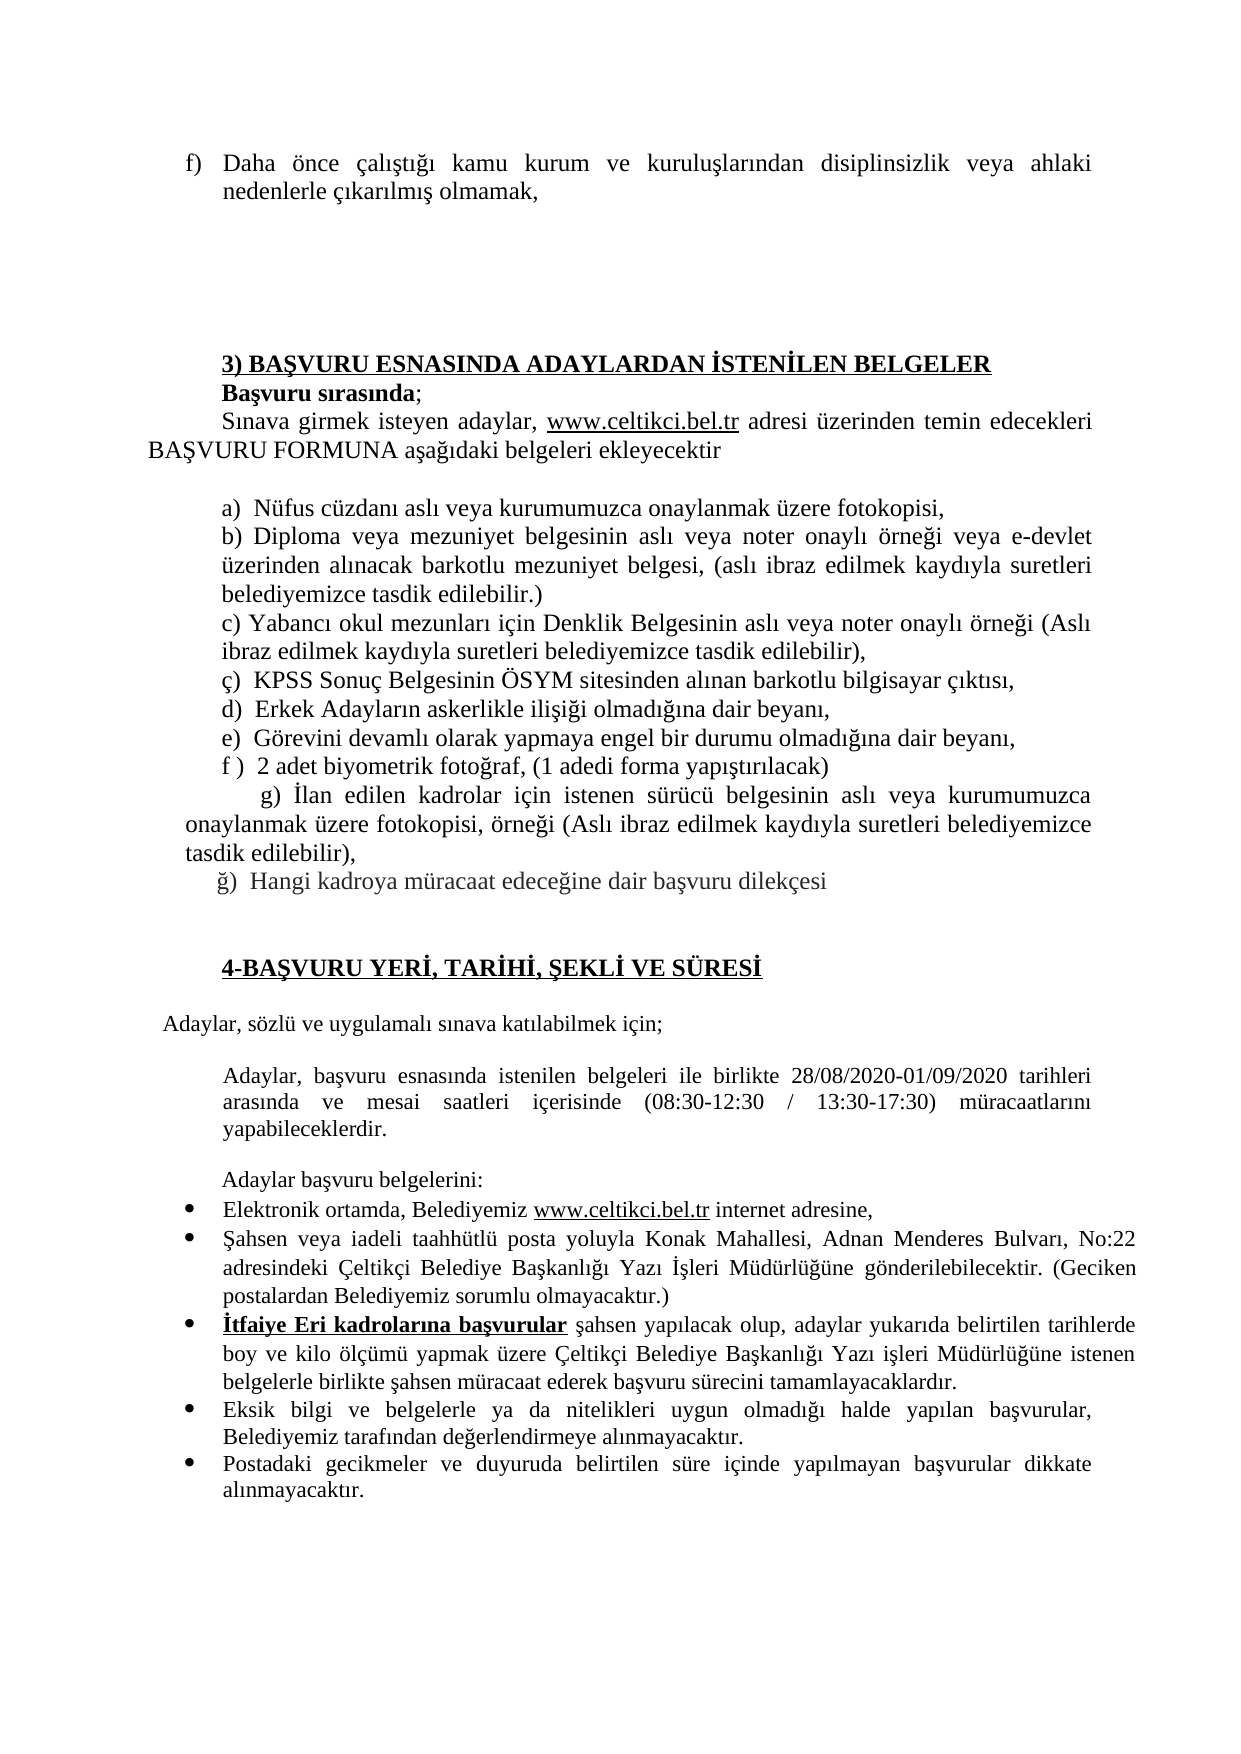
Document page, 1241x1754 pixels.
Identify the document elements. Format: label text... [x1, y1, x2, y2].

text Başvuru sırasında; [148, 378, 1093, 406]
text b) Diploma veya mezuniyet belgesinin aslı veya noter onaylı örneği veya e-devlet üzerinden alınacak barkotlu mezuniyet belgesi, (aslı ibraz edilmek kaydıyla suretleri belediyemizce tasdik edilebilir.) [221, 521, 1093, 608]
text c) Yabancı okul mezunları için Denklik Belgesinin aslı veya noter onaylı örneği (Aslı ibraz edilmek kaydıyla suretleri belediyemizce tasdik edilebilir), [221, 608, 1093, 665]
text f ) 2 adet biyometrik fotoğraf, (1 adedi forma yapıştırılacak) [221, 751, 1093, 780]
text g) İlan edilen kadrolar için istenen sürücü belgesinin aslı veya kurumumuzca onaylanmak üzere fotokopisi, örneği (Aslı ibraz edilmek kaydıyla suretleri belediyemizce tasdik edilebilir), [185, 780, 1093, 866]
list Şahsen veya iadeli taahhütlü posta yoluyla Konak Mahallesi, Adnan Menderes Bulvarı, No:22 adresindeki Çeltikçi Belediye Başkanlığı Yazı İşleri Müdürlüğüne gönderilebilecektir. (Geciken postalardan Belediyemiz sorumlu olmayacaktır.) [185, 1225, 1137, 1309]
text Adaylar başvuru belgelerini: [88, 1166, 1137, 1192]
text 3) BAŞVURU ESNASINDA ADAYLARDAN İSTENİLEN BELGELER [148, 349, 1093, 378]
text a) Nüfus cüzdanı aslı veya kurumumuzca onaylanmak üzere fotokopisi, [148, 493, 1093, 521]
text Adaylar, başvuru esnasında istenilen belgeleri ile birlikte 28/08/2020-01/09/2020 tarihleri arasında ve mesai saatleri içerisinde (08:30-12:30 / 13:30-17:30) müracaatlarını yapabileceklerdir. [223, 1062, 1093, 1141]
text ğ) Hangi kadroya müracaat edeceğine dair başvuru dilekçesi [185, 866, 1093, 895]
text 4-BAŞVURU YERİ, TARİHİ, ŞEKLİ VE SÜRESİ [148, 953, 1093, 981]
list Postadaki gecikmeler ve duyuruda belirtilen süre içinde yapılmayan başvurular dikkate alınmayacaktır. [185, 1449, 1093, 1503]
text d) Erkek Adayların askerlikle ilişiği olmadığına dair beyanı, [148, 694, 1093, 723]
text ç) KPSS Sonuç Belgesinin ÖSYM sitesinden alınan barkotlu bilgisayar çıktısı, [148, 665, 1093, 694]
list Elektronik ortamda, Belediyemiz www.celtikci.bel.tr internet adresine, [185, 1196, 1137, 1223]
list Daha önce çalıştığı kamu kurum ve kuruluşlarından disiplinsizlik veya ahlaki nedenlerle çıkarılmış olmamak, [185, 148, 1093, 205]
list Eksik bilgi ve belgelerle ya da nitelikleri uygun olmadığı halde yapılan başvurular, Belediyemiz tarafından değerlendirmeye alınmayacaktır. [185, 1396, 1093, 1449]
list İtfaiye Eri kadrolarına başvurular şahsen yapılacak olup, adaylar yukarıda belirtilen tarihlerde boy ve kilo ölçümü yapmak üzere Çeltikçi Belediye Başkanlığı Yazı işleri Müdürlüğüne istenen belgelerle birlikte şahsen müracaat ederek başvuru sürecini tamamlayacaklardır. [185, 1311, 1137, 1394]
text Adaylar, sözlü ve uygulamalı sınava katılabilmek için; [148, 1011, 1093, 1037]
text e) Görevini devamlı olarak yapmaya engel bir durumu olmadığına dair beyanı, [148, 723, 1093, 751]
text Sınava girmek isteyen adaylar, www.celtikci.bel.tr adresi üzerinden temin edecekleri BAŞVURU FORMUNA aşağıdaki belgeleri ekleyecektir [148, 406, 1093, 464]
